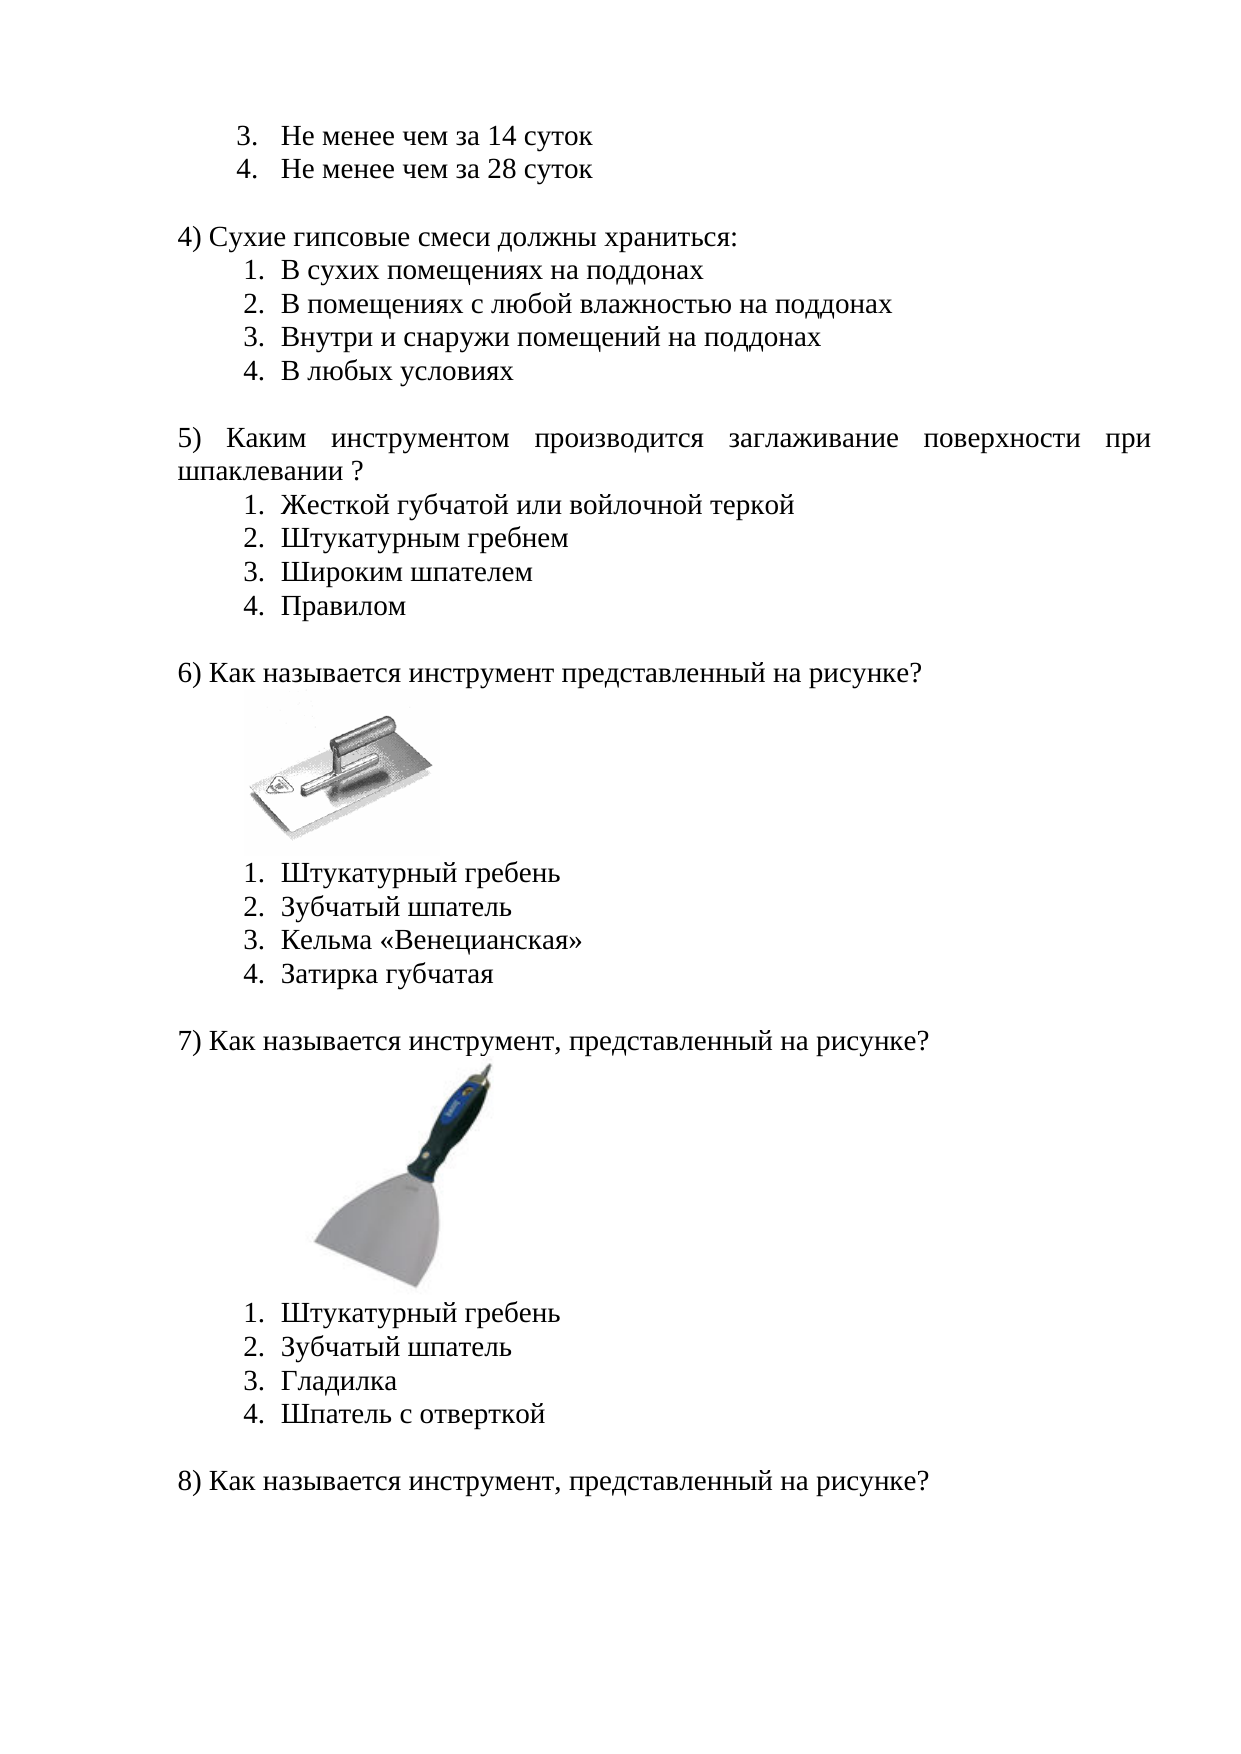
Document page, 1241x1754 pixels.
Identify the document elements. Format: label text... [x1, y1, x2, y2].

list Жесткой губчатой или войлочной теркой [243, 487, 1152, 521]
list Шпатель с отверткой [243, 1396, 1152, 1430]
text 5) Каким инструментом производится заглаживание поверхности при шпаклевании ? [177, 420, 1152, 487]
picture [243, 688, 441, 856]
list Внутри и снаружи помещений на поддонах [243, 319, 1152, 353]
text 8) Как называется инструмент, представленный на рисунке? [177, 1463, 1152, 1497]
list Широким шпателем [243, 554, 1152, 588]
picture [243, 1056, 563, 1296]
text 7) Как называется инструмент, представленный на рисунке? [177, 1023, 1152, 1056]
list Зубчатый шпатель [243, 1329, 1152, 1363]
list Гладилка [243, 1363, 1152, 1396]
list Кельма «Венецианская» [243, 922, 1152, 956]
list Затирка губчатая [243, 956, 1152, 989]
list Штукатурным гребнем [243, 521, 1152, 554]
text 6) Как называется инструмент представленный на рисунке? [177, 655, 1152, 688]
list Штукатурный гребень [243, 855, 1152, 889]
list В любых условиях [243, 353, 1152, 386]
list Штукатурный гребень [243, 1296, 1152, 1329]
text 4) Сухие гипсовые смеси должны храниться: [177, 219, 1152, 252]
list Правилом [243, 588, 1152, 621]
list Не менее чем за 28 суток [236, 152, 1152, 185]
list В помещениях с любой влажностью на поддонах [243, 286, 1152, 319]
list Зубчатый шпатель [243, 889, 1152, 922]
list В сухих помещениях на поддонах [243, 252, 1152, 286]
list Не менее чем за 14 суток [236, 118, 1152, 152]
